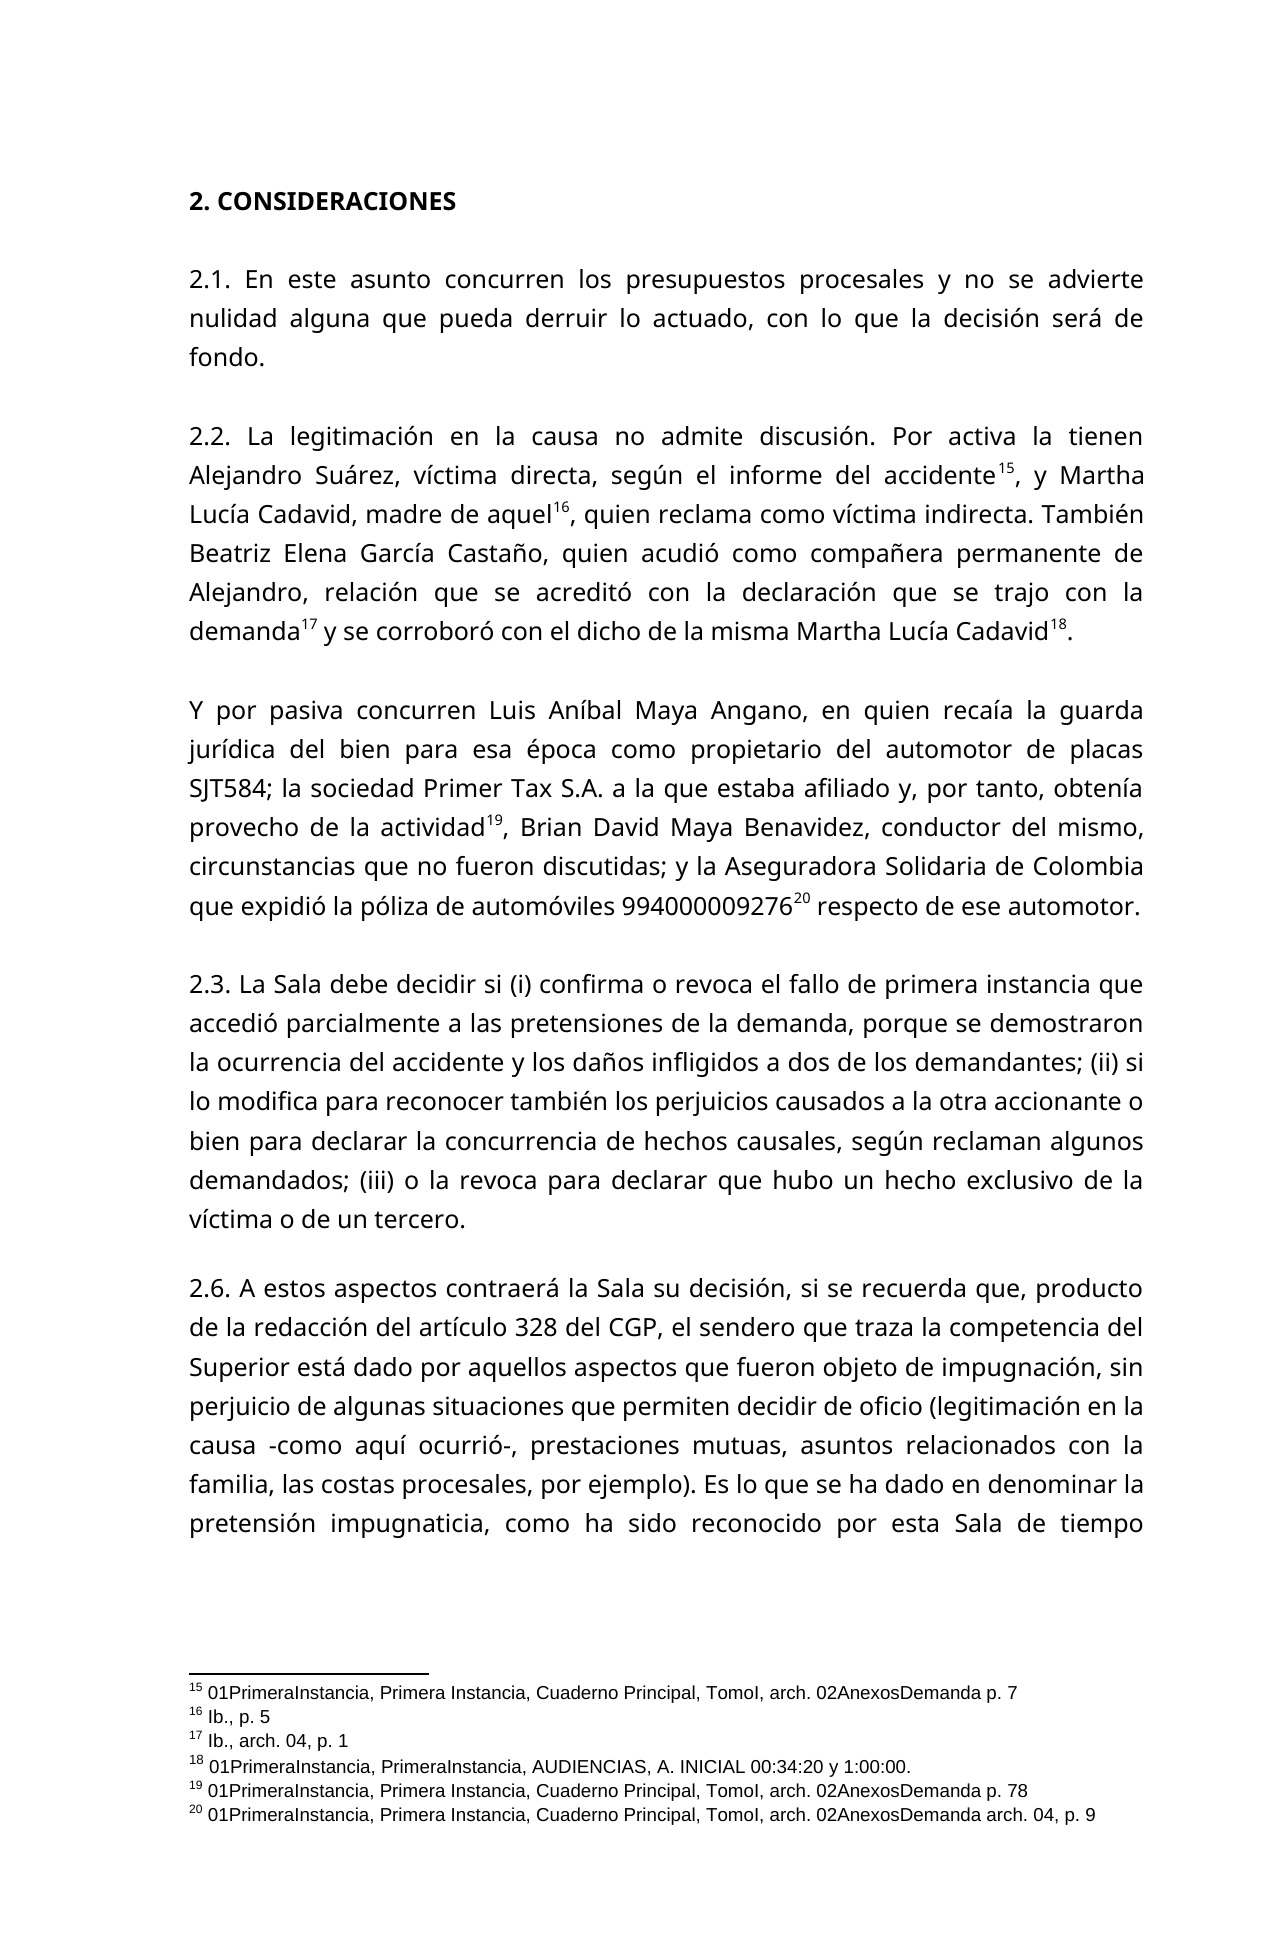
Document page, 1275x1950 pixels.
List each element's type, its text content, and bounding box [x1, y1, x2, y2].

text 2.3. La Sala debe decidir si (i) confirma o revoca el fallo de primera instancia que accedió parcialmente a las pretensiones de la demanda, porque se demostraron la ocurrencia del accidente y los daños infligidos a dos de los demandantes; (ii) si lo modifica para reconocer también los perjuicios causados a la otra accionante o bien para declarar la concurrencia de hechos causales, según reclaman algunos demandados; (iii) o la revoca para declarar que hubo un hecho exclusivo de la víctima o de un tercero. [189, 966, 1145, 1236]
text 2. CONSIDERACIONES [189, 183, 1145, 217]
text 2.1. En este asunto concurren los presupuestos procesales y no se advierte nulidad alguna que pueda derruir lo actuado, con lo que la decisión será de fondo. [189, 261, 1145, 374]
text 2.2. La legitimación en la causa no admite discusión. Por activa la tienen Alejandro Suárez, víctima directa, según el informe del accidente, y Martha Lucía Cadavid, madre de aquel, quien reclama como víctima indirecta. También Beatriz Elena García Castaño, quien acudió como compañera permanente de Alejandro, relación que se acreditó con la declaración que se trajo con la demanda y se corroboró con el dicho de la misma Martha Lucía Cadavid. [189, 418, 1145, 648]
text Y por pasiva concurren Luis Aníbal Maya Angano, en quien recaía la guarda jurídica del bien para esa época como propietario del automotor de placas SJT584; la sociedad Primer Tax S.A. a la que estaba afiliado y, por tanto, obtenía provecho de la actividad, Brian David Maya Benavidez, conductor del mismo, circunstancias que no fueron discutidas; y la Aseguradora Solidaria de Colombia que expidió la póliza de automóviles 994000009276 respecto de ese automotor. [189, 692, 1145, 922]
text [189, 1271, 1145, 1579]
